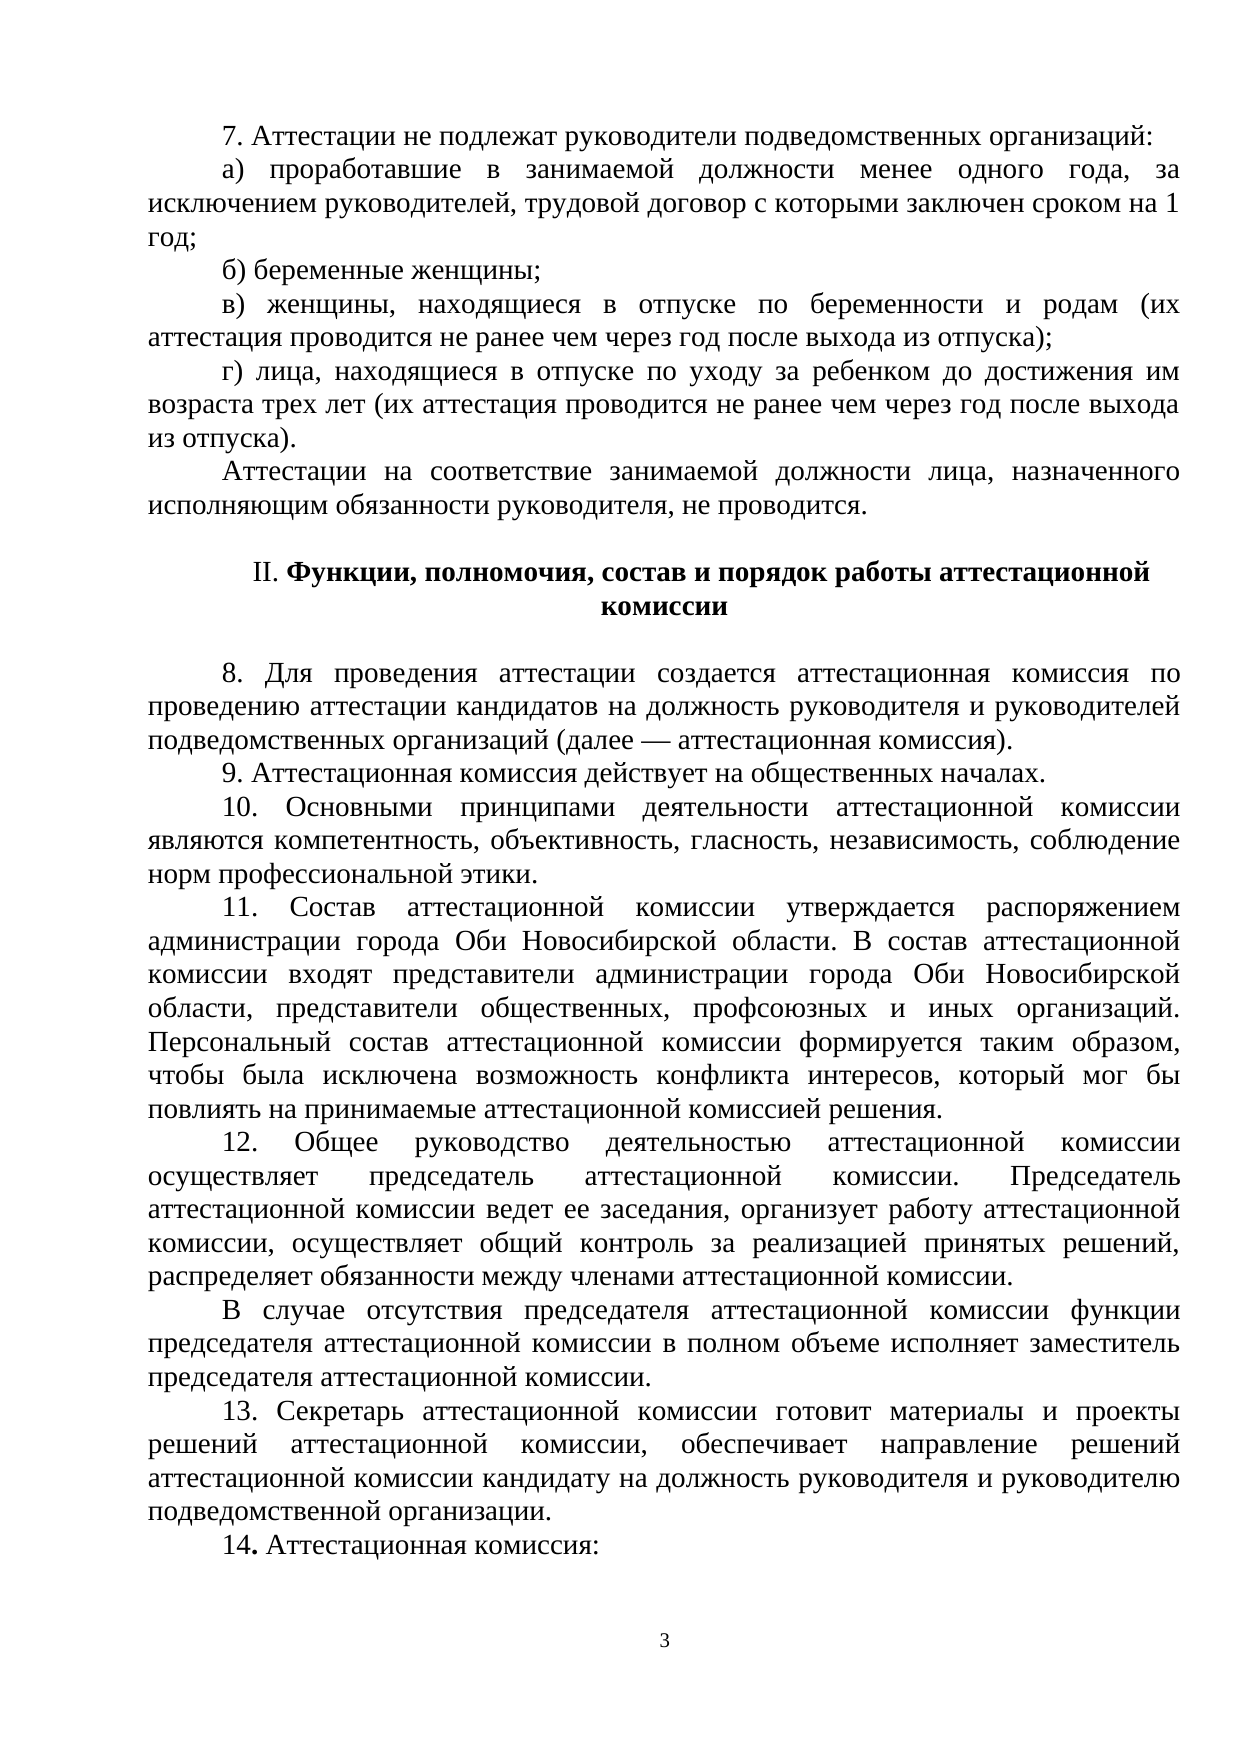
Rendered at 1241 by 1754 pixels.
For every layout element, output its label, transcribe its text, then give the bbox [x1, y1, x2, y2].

text 14. Аттестационная комиссия: [148, 1527, 1181, 1560]
text б) беременные женщины; [148, 252, 1181, 286]
text 12. Общее руководство деятельностью аттестационной комиссии осуществляет председатель аттестационной комиссии. Председатель аттестационной комиссии ведет ее заседания, организует работу аттестационной комиссии, осуществляет общий контроль за реализацией принятых решений, распределяет обязанности между членами аттестационной комиссии. [148, 1124, 1181, 1292]
text 9. Аттестационная комиссия действует на общественных началах. [148, 755, 1181, 789]
text в) женщины, находящиеся в отпуске по беременности и родам (их аттестация проводится не ранее чем через год после выхода из отпуска); [148, 286, 1181, 353]
text г) лица, находящиеся в отпуске по уходу за ребенком до достижения им возраста трех лет (их аттестация проводится не ранее чем через год после выхода из отпуска). [148, 353, 1181, 453]
text а) проработавшие в занимаемой должности менее одного года, за исключением руководителей, трудовой договор с которыми заключен сроком на 1 год; [148, 152, 1181, 252]
text 11. Состав аттестационной комиссии утверждается распоряжением администрации города Оби Новосибирской области. В состав аттестационной комиссии входят представители администрации города Оби Новосибирской области, представители общественных, профсоюзных и иных организаций. Персональный состав аттестационной комиссии формируется таким образом, чтобы была исключена возможность конфликта интересов, который мог бы повлиять на принимаемые аттестационной комиссией решения. [148, 889, 1181, 1124]
text 7. Аттестации не подлежат руководители подведомственных организаций: [148, 118, 1181, 152]
text 8. Для проведения аттестации создается аттестационная комиссия по проведению аттестации кандидатов на должность руководителя и руководителей подведомственных организаций (далее — аттестационная комиссия). [148, 655, 1181, 755]
text 10. Основными принципами деятельности аттестационной комиссии являются компетентность, объективность, гласность, независимость, соблюдение норм профессиональной этики. [148, 789, 1181, 889]
text В случае отсутствия председателя аттестационной комиссии функции председателя аттестационной комиссии в полном объеме исполняет заместитель председателя аттестационной комиссии. [148, 1292, 1181, 1393]
text 13. Секретарь аттестационной комиссии готовит материалы и проекты решений аттестационной комиссии, обеспечивает направление решений аттестационной комиссии кандидату на должность руководителя и руководителю подведомственной организации. [148, 1393, 1181, 1527]
text II. Функции, полномочия, состав и порядок работы аттестационной комиссии [148, 554, 1181, 621]
text Аттестации на соответствие занимаемой должности лица, назначенного исполняющим обязанности руководителя, не проводится. [148, 453, 1181, 521]
